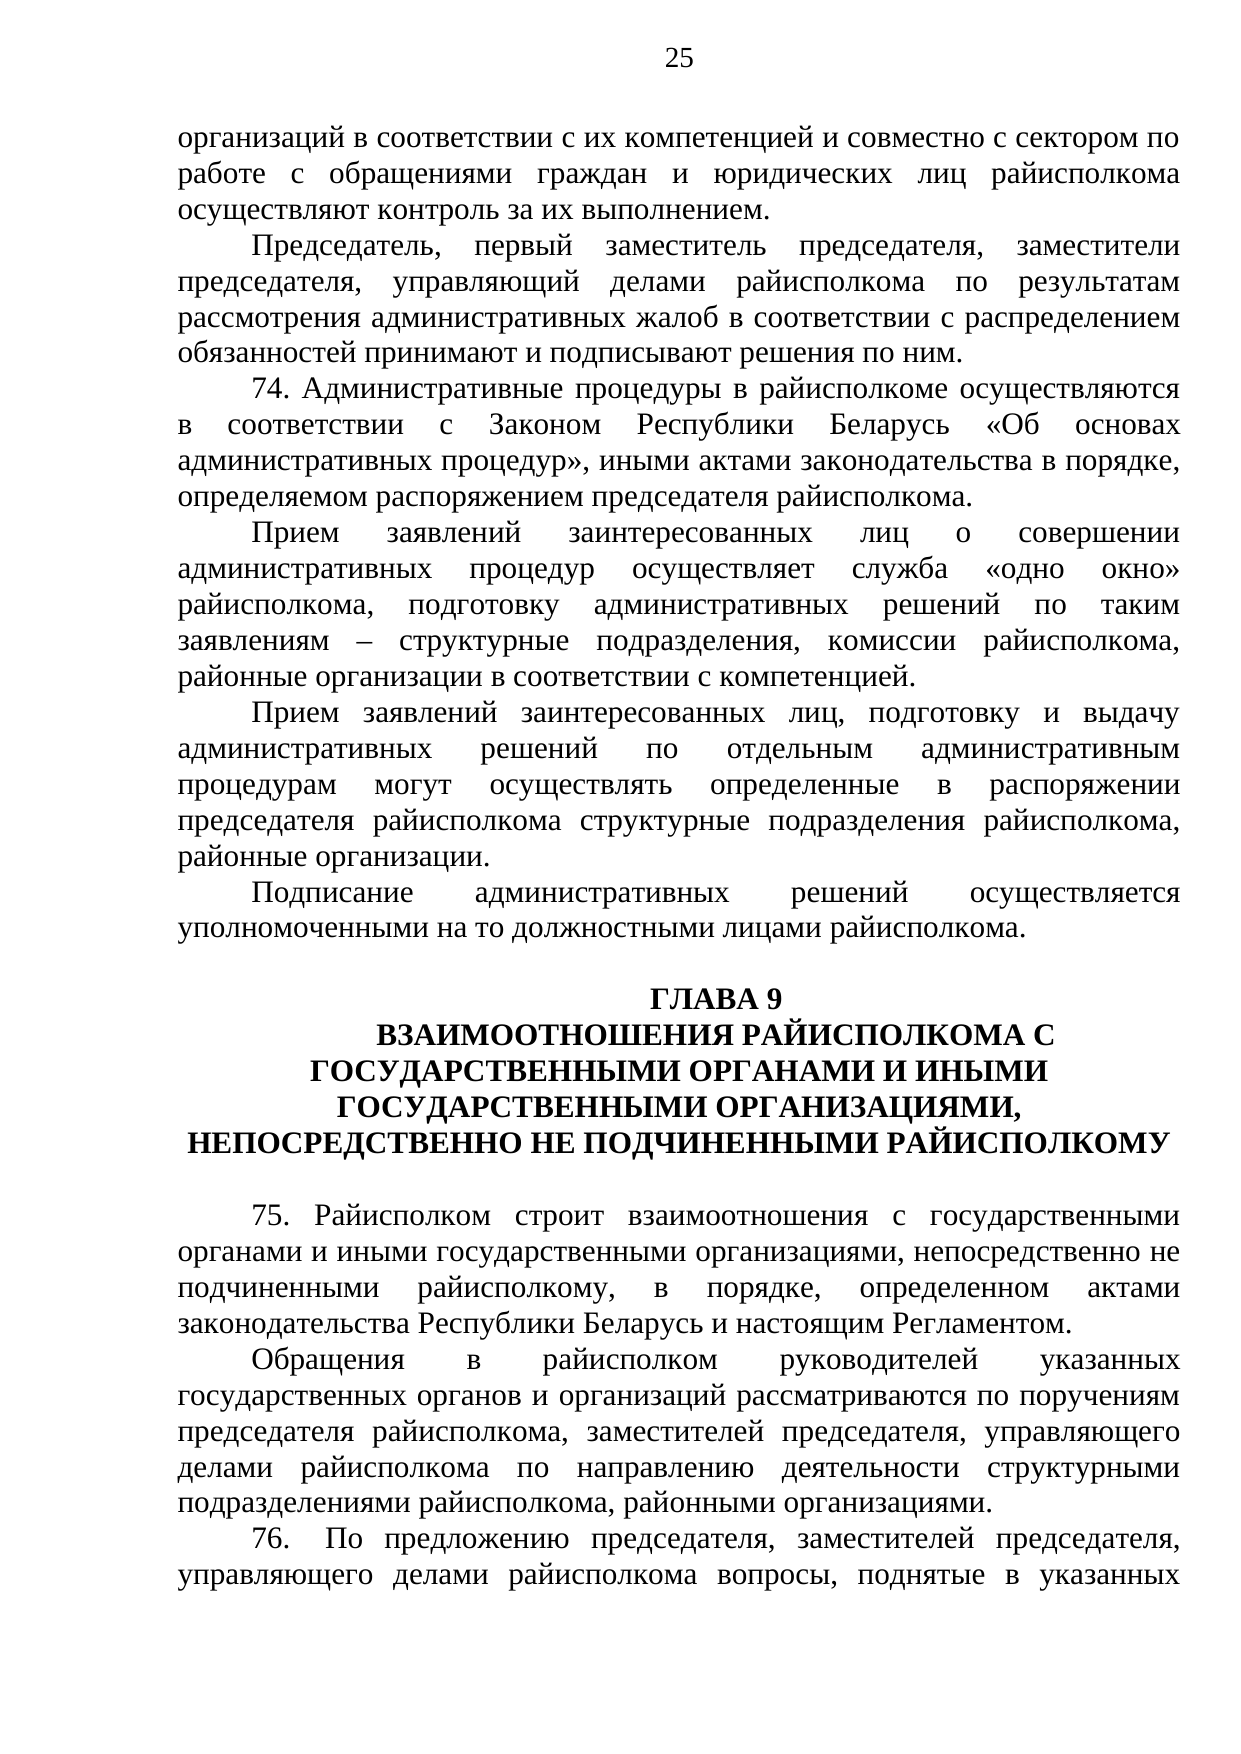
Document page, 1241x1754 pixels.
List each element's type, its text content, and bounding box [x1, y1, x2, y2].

text ГЛАВА 9 [177, 981, 1181, 1017]
text Подписание административных решений осуществляется уполномоченными на то должностными лицами райисполкома. [177, 873, 1181, 945]
text Председатель, первый заместитель председателя, заместители председателя, управляющий делами райисполкома по результатам рассмотрения административных жалоб в соответствии с распределением обязанностей принимают и подписывают решения по ним. [177, 226, 1181, 370]
text Обращения в райисполком руководителей указанных государственных органов и организаций рассматриваются по поручениям председателя райисполкома, заместителей председателя, управляющего делами райисполкома по направлению деятельности структурными подразделениями райисполкома, районными организациями. [177, 1340, 1181, 1520]
text Прием заявлений заинтересованных лиц о совершении административных процедур осуществляет служба «одно окно» райисполкома, подготовку административных решений по таким заявлениям – структурные подразделения, комиссии райисполкома, районные организации в соответствии с компетенцией. [177, 513, 1181, 693]
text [177, 118, 1181, 226]
text 75. Райисполком строит взаимоотношения с государственными органами и иными государственными организациями, непосредственно не подчиненными райисполкому, в порядке, определенном актами законодательства Республики Беларусь и настоящим Регламентом. [177, 1196, 1181, 1340]
text Прием заявлений заинтересованных лиц, подготовку и выдачу административных решений по отдельным административным процедурам могут осуществлять определенные в распоряжении председателя райисполкома структурные подразделения райисполкома, районные организации. [177, 693, 1181, 873]
text 74. Административные процедуры в райисполкоме осуществляются в соответствии с Законом Республики Беларусь «Об основах административных процедур», иными актами законодательства в порядке, определяемом распоряжением председателя райисполкома. [177, 370, 1181, 513]
text ВЗАИМООТНОШЕНИЯ РАЙИСПОЛКОМА С ГОСУДАРСТВЕННЫМИ ОРГАНАМИ И ИНЫМИ ГОСУДАРСТВЕННЫМИ ОРГАНИЗАЦИЯМИ, НЕПОСРЕДСТВЕННО НЕ ПОДЧИНЕННЫМИ РАЙИСПОЛКОМУ [177, 1017, 1181, 1160]
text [177, 1520, 1181, 1592]
